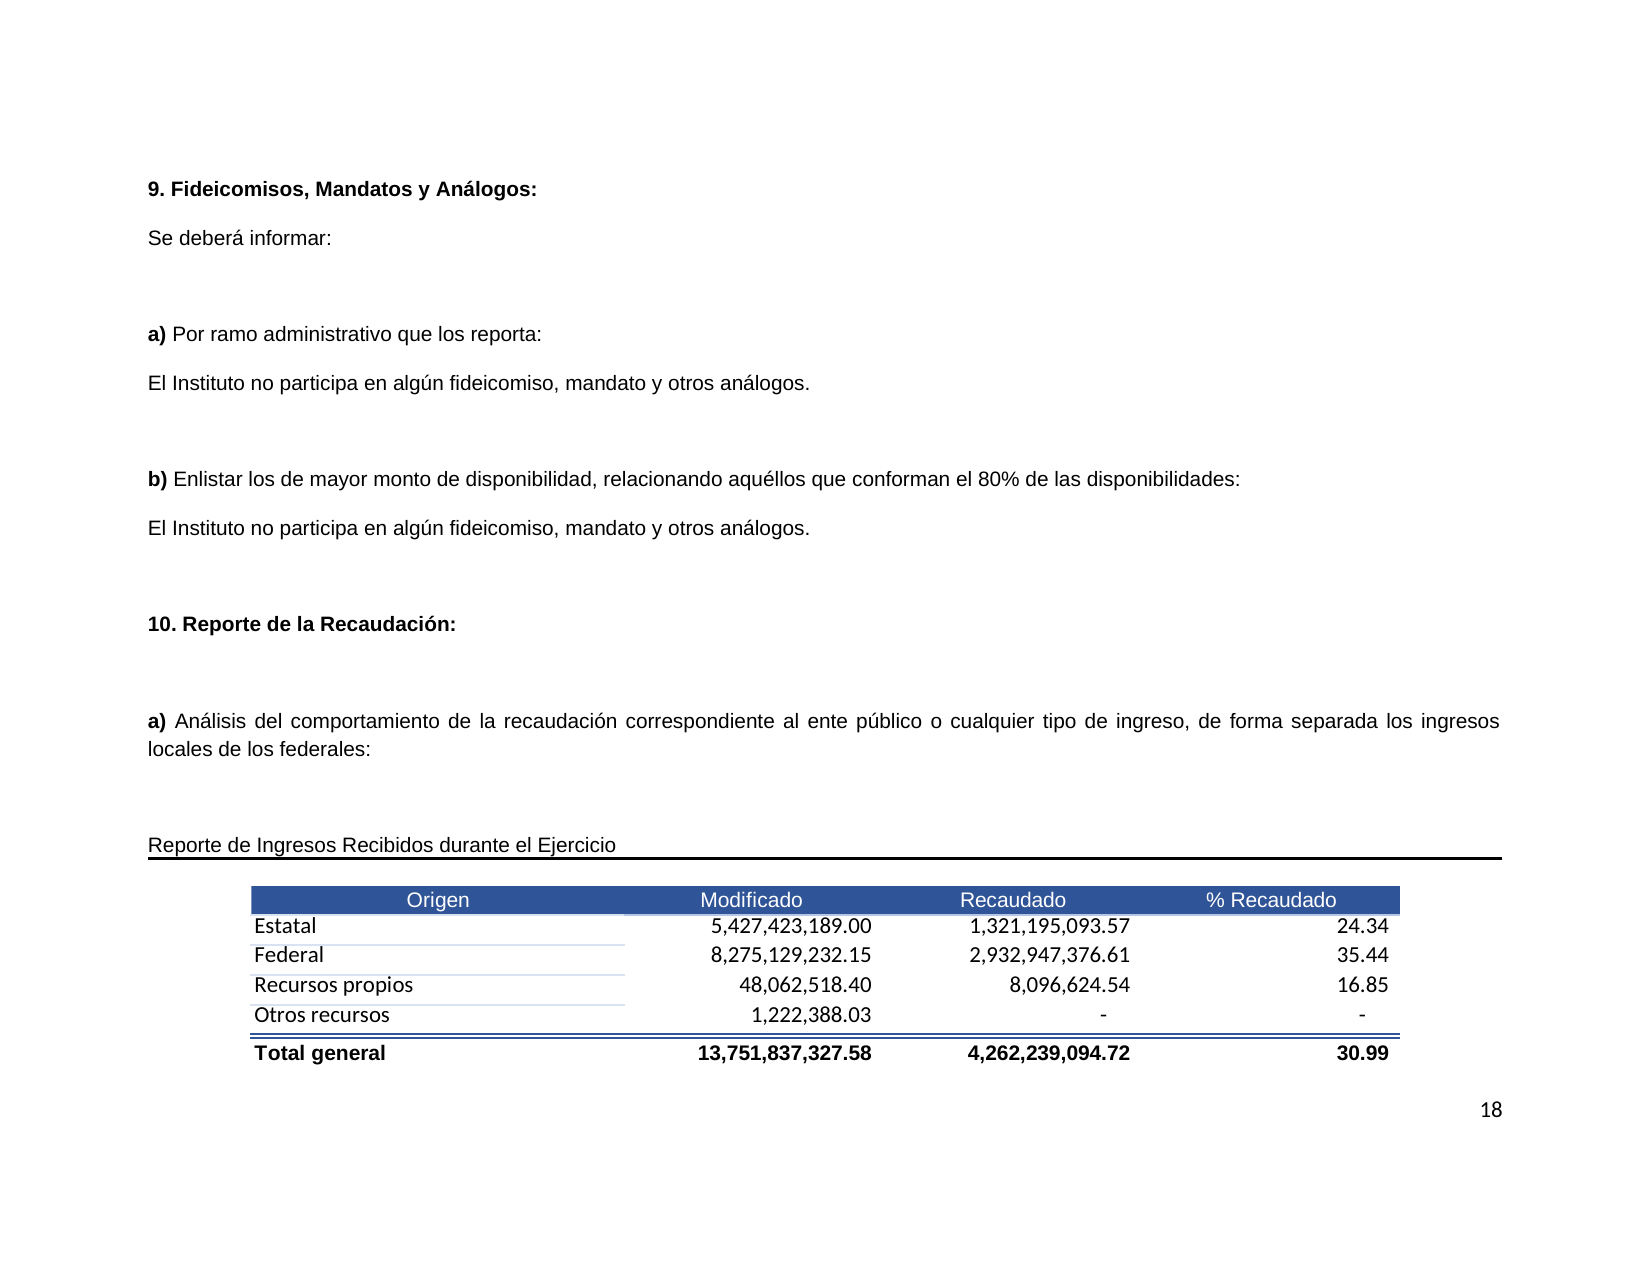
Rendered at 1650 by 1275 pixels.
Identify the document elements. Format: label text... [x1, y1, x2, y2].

text b) Enlistar los de mayor monto de disponibilidad, relacionando aquéllos que conforman el 80% de las disponibilidades: [148, 467, 1502, 491]
text a) Por ramo administrativo que los reporta: [148, 322, 1502, 346]
text El Instituto no participa en algún fideicomiso, mandato y otros análogos. [148, 371, 1502, 394]
text Reporte de Ingresos Recibidos durante el Ejercicio [148, 833, 1502, 857]
text Se deberá informar: [148, 226, 1502, 249]
text El Instituto no participa en algún fideicomiso, mandato y otros análogos. [148, 516, 1502, 539]
text 9. Fideicomisos, Mandatos y Análogos: [148, 177, 1502, 201]
text a) Análisis del comportamiento de la recaudación correspondiente al ente público o cualquier tipo de ingreso, de forma separada los ingresos locales de los federales: [148, 709, 1502, 760]
text 10. Reporte de la Recaudación: [148, 612, 1502, 636]
